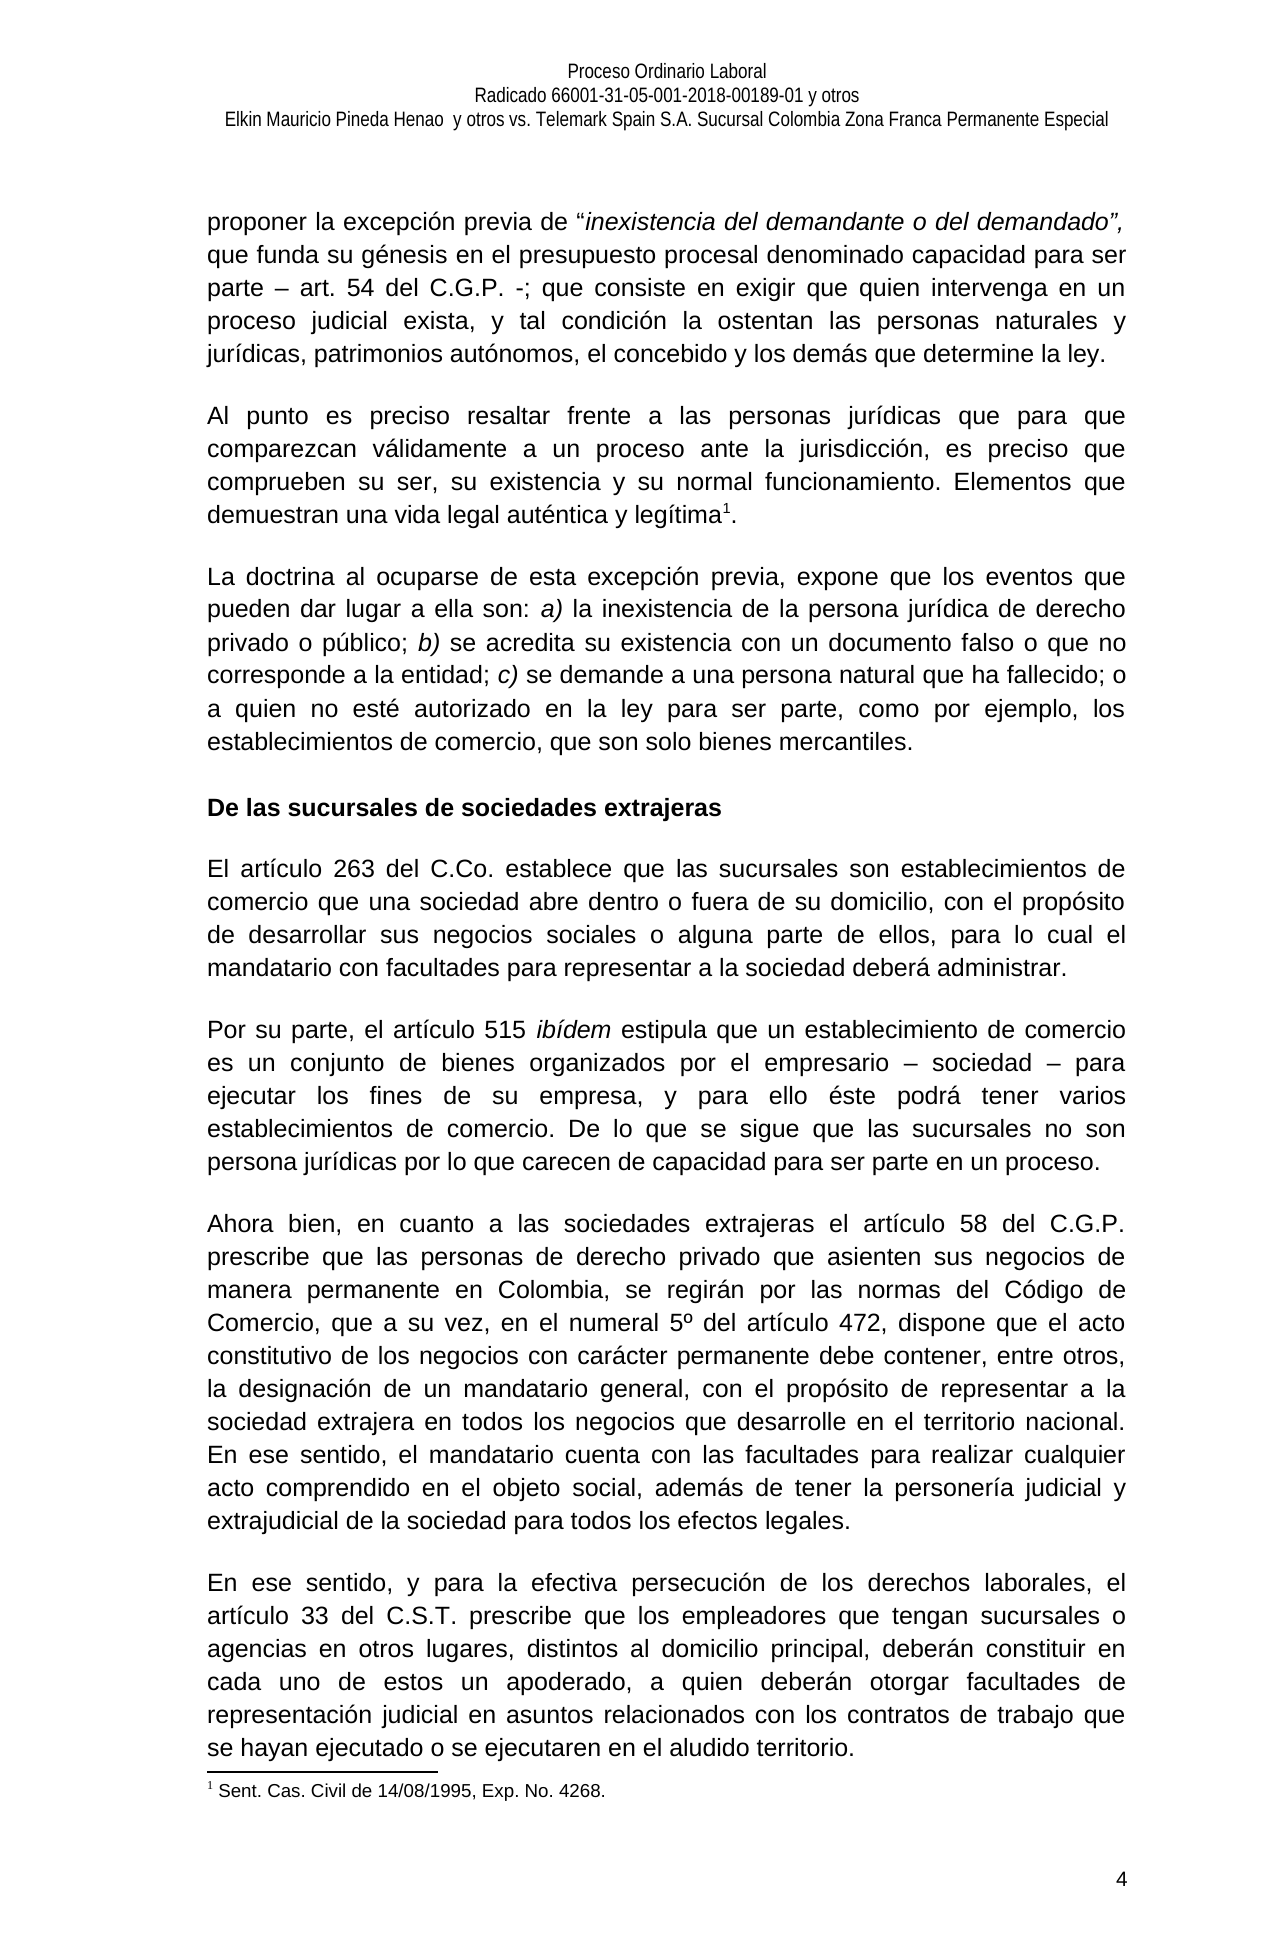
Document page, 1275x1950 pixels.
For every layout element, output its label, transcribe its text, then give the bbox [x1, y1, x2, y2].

text El artículo 263 del C.Co. establece que las sucursales son establecimientos de comercio que una sociedad abre dentro o fuera de su domicilio, con el propósito de desarrollar sus negocios sociales o alguna parte de ellos, para lo cual el mandatario con facultades para representar a la sociedad deberá administrar. [207, 854, 1127, 982]
text Al punto es preciso resaltar frente a las personas jurídicas que para que comparezcan válidamente a un proceso ante la jurisdicción, es preciso que comprueben su ser, su existencia y su normal funcionamiento. Elementos que demuestran una vida legal auténtica y legítima. [207, 401, 1127, 528]
text De las sucursales de sociedades extrajeras [207, 793, 1127, 821]
text La doctrina al ocuparse de esta excepción previa, expone que los eventos que pueden dar lugar a ella son: a) la inexistencia de la persona jurídica de derecho privado o público; b) se acredita su existencia con un documento falso o que no corresponde a la entidad; c) se demande a una persona natural que ha fallecido; o a quien no esté autorizado en la ley para ser parte, como por ejemplo, los establecimientos de comercio, que son solo bienes mercantiles. [207, 561, 1127, 755]
text En ese sentido, y para la efectiva persecución de los derechos laborales, el artículo 33 del C.S.T. prescribe que los empleadores que tengan sucursales o agencias en otros lugares, distintos al domicilio principal, deberán constituir en cada uno de estos un apoderado, a quien deberán otorgar facultades de representación judicial en asuntos relacionados con los contratos de trabajo que se hayan ejecutado o se ejecutaren en el aludido territorio. [207, 1568, 1127, 1762]
text Ahora bien, en cuanto a las sociedades extrajeras el artículo 58 del C.G.P. prescribe que las personas de derecho privado que asienten sus negocios de manera permanente en Colombia, se regirán por las normas del Código de Comercio, que a su vez, en el numeral 5º del artículo 472, dispone que el acto constitutivo de los negocios con carácter permanente debe contener, entre otros, la designación de un mandatario general, con el propósito de representar a la sociedad extrajera en todos los negocios que desarrolle en el territorio nacional. En ese sentido, el mandatario cuenta con las facultades para realizar cualquier acto comprendido en el objeto social, además de tener la personería judicial y extrajudicial de la sociedad para todos los efectos legales. [207, 1209, 1127, 1535]
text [207, 207, 1127, 368]
text Por su parte, el artículo 515 ibídem estipula que un establecimiento de comercio es un conjunto de bienes organizados por el empresario – sociedad – para ejecutar los fines de su empresa, y para ello éste podrá tener varios establecimientos de comercio. De lo que se sigue que las sucursales no son persona jurídicas por lo que carecen de capacidad para ser parte en un proceso. [207, 1015, 1127, 1176]
